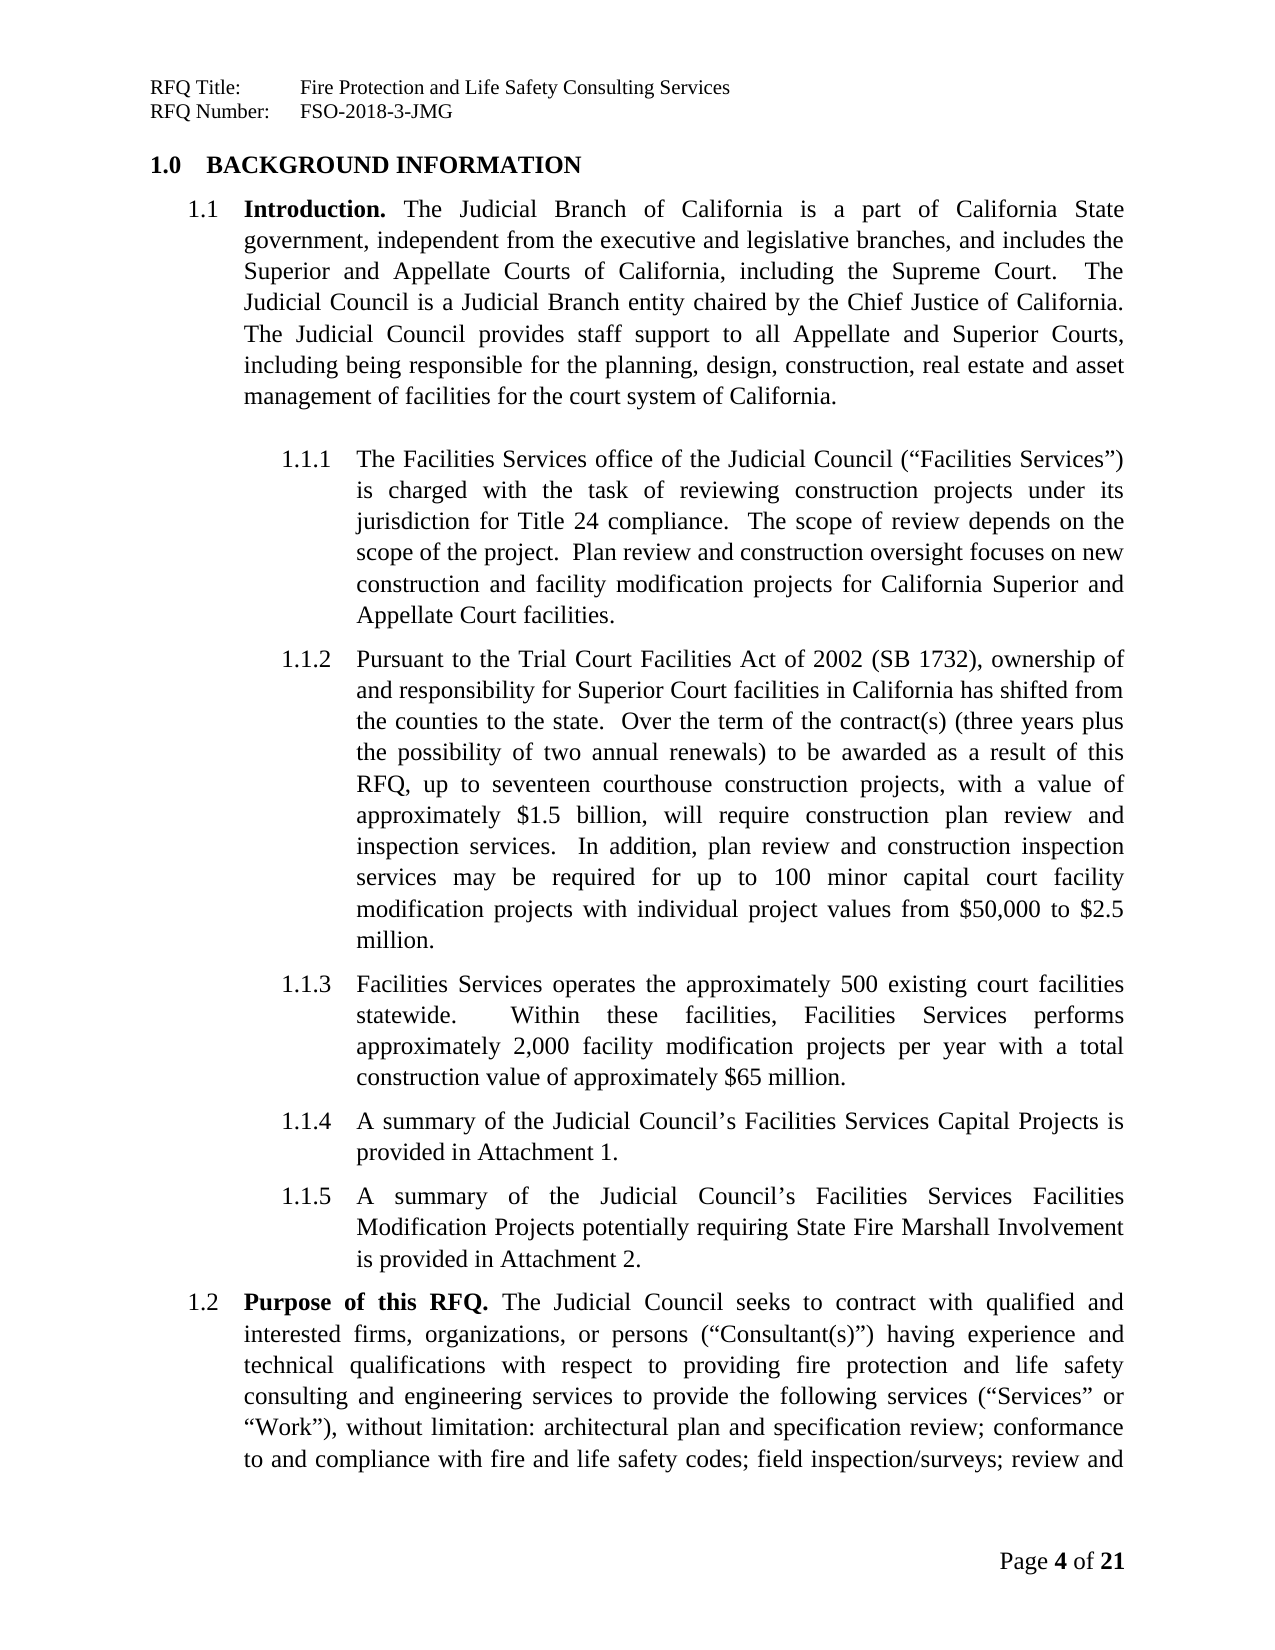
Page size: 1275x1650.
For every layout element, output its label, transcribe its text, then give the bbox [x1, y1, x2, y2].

list Facilities Services operates the approximately 500 existing court facilities statewide. Within these facilities, Facilities Services performs approximately 2,000 facility modification projects per year with a total construction value of approximately $65 million. [281, 966, 1125, 1091]
list BACKGROUND INFORMATION [150, 150, 1125, 179]
list Pursuant to the Trial Court Facilities Act of 2002 (SB 1732), ownership of and responsibility for Superior Court facilities in California has shifted from the counties to the state. Over the term of the contract(s) (three years plus the possibility of two annual renewals) to be awarded as a result of this RFQ, up to seventeen courthouse construction projects, with a value of approximately $1.5 billion, will require construction plan review and inspection services. In addition, plan review and construction inspection services may be required for up to 100 minor capital court facility modification projects with individual project values from $50,000 to $2.5 million. [281, 641, 1125, 954]
list A summary of the Judicial Council’s Facilities Services Facilities Modification Projects potentially requiring State Fire Marshall Involvement is provided in Attachment 2. [281, 1179, 1125, 1272]
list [187, 1285, 1125, 1472]
list A summary of the Judicial Council’s Facilities Services Capital Projects is provided in Attachment 1. [281, 1104, 1125, 1166]
list Introduction. The Judicial Branch of California is a part of California State government, independent from the executive and legislative branches, and includes the Superior and Appellate Courts of California, including the Supreme Court. The Judicial Council is a Judicial Branch entity chaired by the Chief Justice of California. The Judicial Council provides staff support to all Appellate and Superior Courts, including being responsible for the planning, design, construction, real estate and asset management of facilities for the court system of California. [187, 191, 1125, 410]
list The Facilities Services office of the Judicial Council (“Facilities Services”) is charged with the task of reviewing construction projects under its jurisdiction for Title 24 compliance. The scope of review depends on the scope of the project. Plan review and construction oversight focuses on new construction and facility modification projects for California Superior and Appellate Court facilities. [281, 441, 1125, 629]
